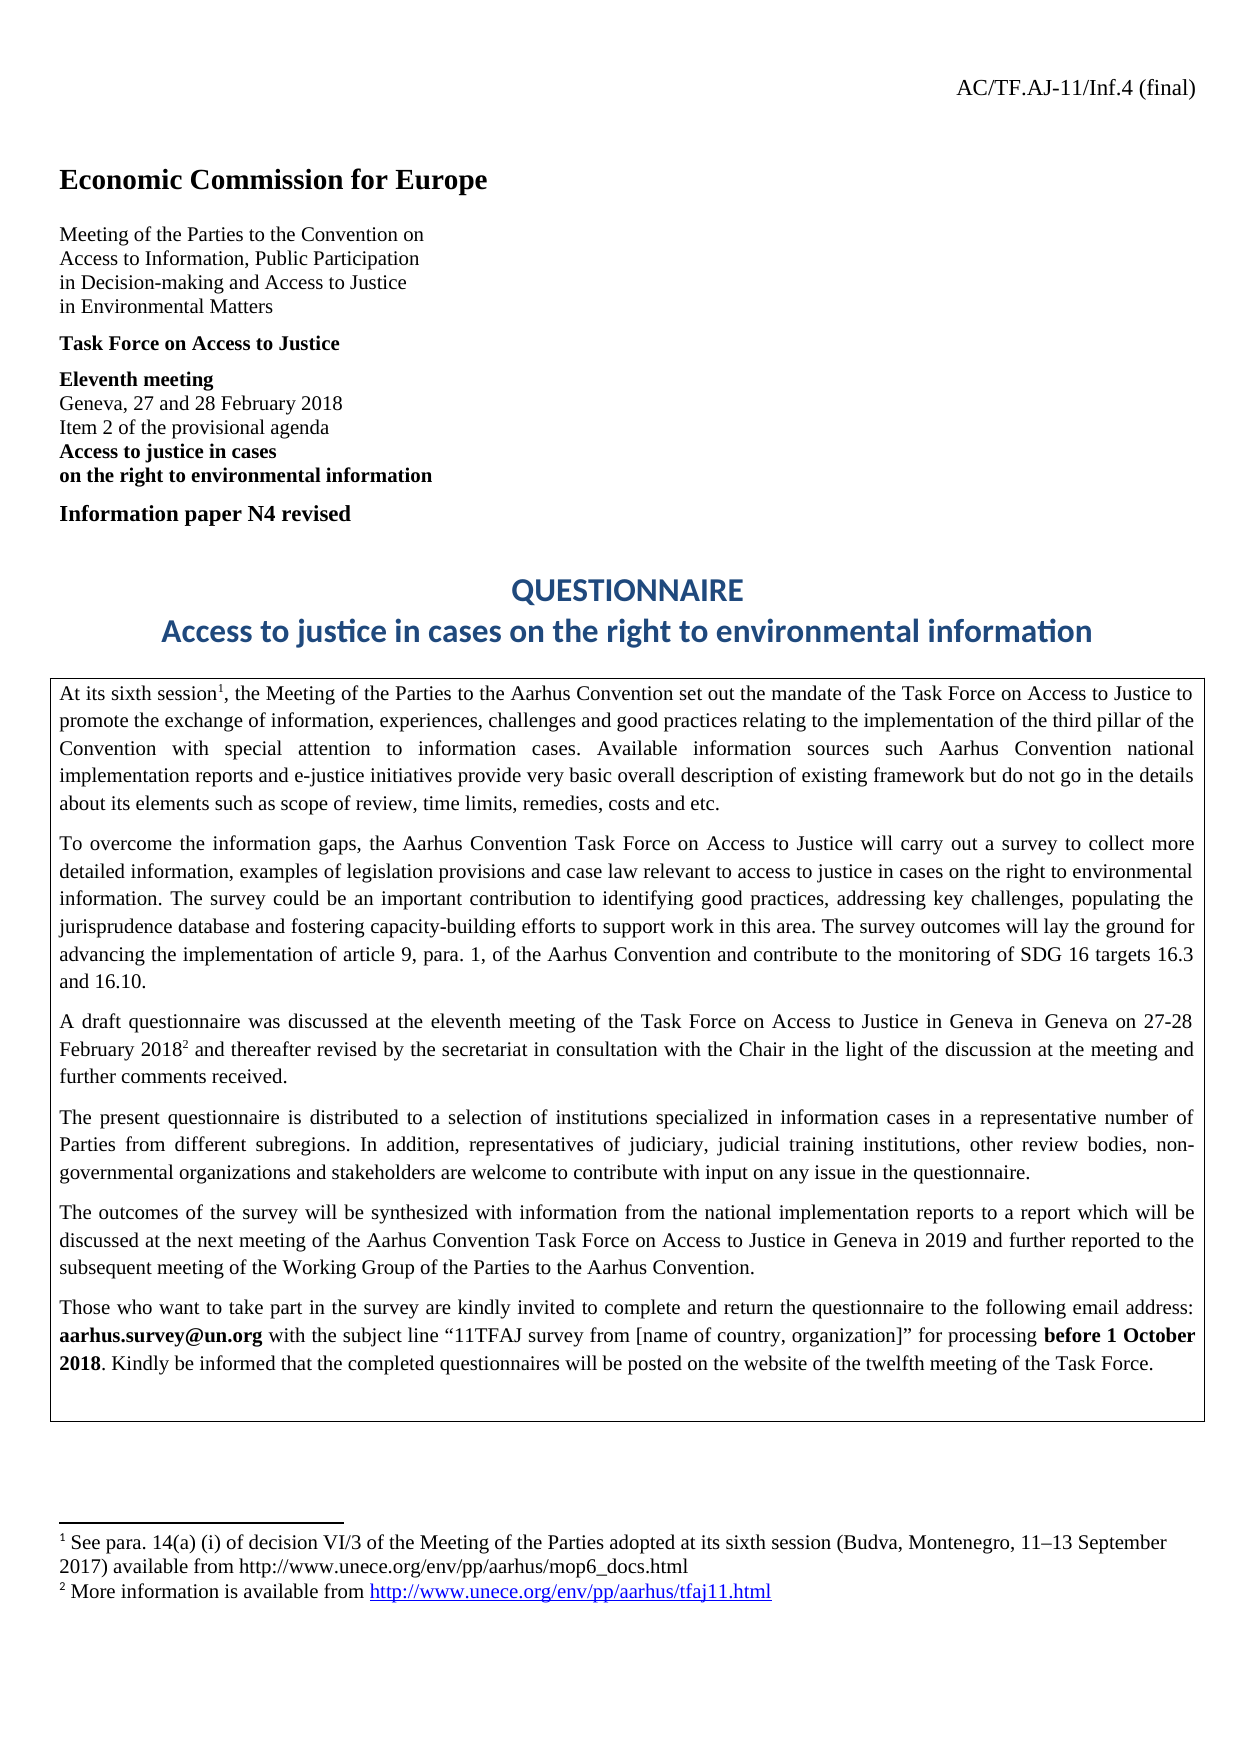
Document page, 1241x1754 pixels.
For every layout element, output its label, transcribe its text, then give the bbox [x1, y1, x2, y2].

text Eleventh meeting [59, 367, 1196, 391]
text At its sixth session, the Meeting of the Parties to the Aarhus Convention set out the mandate of the Task Force on Access to Justice to promote the exchange of information, experiences, challenges and good practices relating to the implementation of the third pillar of the Convention with special attention to information cases. Available information sources such Aarhus Convention national implementation reports and e-justice initiatives provide very basic overall description of existing framework but do not go in the details about its elements such as scope of review, time limits, remedies, costs and etc. [51, 679, 1204, 815]
text To overcome the information gaps, the Aarhus Convention Task Force on Access to Justice will carry out a survey to collect more detailed information, examples of legislation provisions and case law relevant to access to justice in cases on the right to environmental information. The survey could be an important contribution to identifying good practices, addressing key challenges, populating the jurisprudence database and fostering capacity-building efforts to support work in this area. The survey outcomes will lay the ground for advancing the implementation of article 9, para. 1, of the Aarhus Convention and contribute to the monitoring of SDG 16 targets 16.3 and 16.10. [51, 828, 1204, 993]
text Economic Commission for Europe [59, 162, 1196, 196]
subtitle QUESTIONNAIRE [59, 569, 1196, 610]
text Access to justice in cases on the right to environmental information [59, 439, 1196, 487]
text Information paper N4 revised [59, 500, 1196, 526]
text Geneva, 27 and 28 February 2018 [59, 391, 1196, 415]
text A draft questionnaire was discussed at the eleventh meeting of the Task Force on Access to Justice in Geneva in Geneva on 27-28 February 2018 and thereafter revised by the secretariat in consultation with the Chair in the light of the discussion at the meeting and further comments received. [51, 1006, 1204, 1088]
text The present questionnaire is distributed to a selection of institutions specialized in information cases in a representative number of Parties from different subregions. In addition, representatives of judiciary, judicial training institutions, other review bodies, non-governmental organizations and stakeholders are welcome to contribute with input on any issue in the questionnaire. [51, 1101, 1204, 1184]
text Those who want to take part in the survey are kindly invited to complete and return the questionnaire to the following email address: aarhus.survey@un.org with the subject line “11TFAJ survey from [name of country, organization]” for processing before 1 October 2018. Kindly be informed that the completed questionnaires will be posted on the website of the twelfth meeting of the Task Force. [51, 1292, 1204, 1374]
text Access to justice in cases on the right to environmental information [59, 610, 1196, 651]
text Meeting of the Parties to the Convention on Access to Information, Public Participation in Decision-making and Access to Justice in Environmental Matters [59, 222, 1196, 318]
text The outcomes of the survey will be synthesized with information from the national implementation reports to a report which will be discussed at the next meeting of the Aarhus Convention Task Force on Access to Justice in Geneva in 2019 and further reported to the subsequent meeting of the Working Group of the Parties to the Aarhus Convention. [51, 1197, 1204, 1279]
text Item 2 of the provisional agenda [59, 415, 1196, 439]
text Task Force on Access to Justice [59, 331, 1196, 355]
